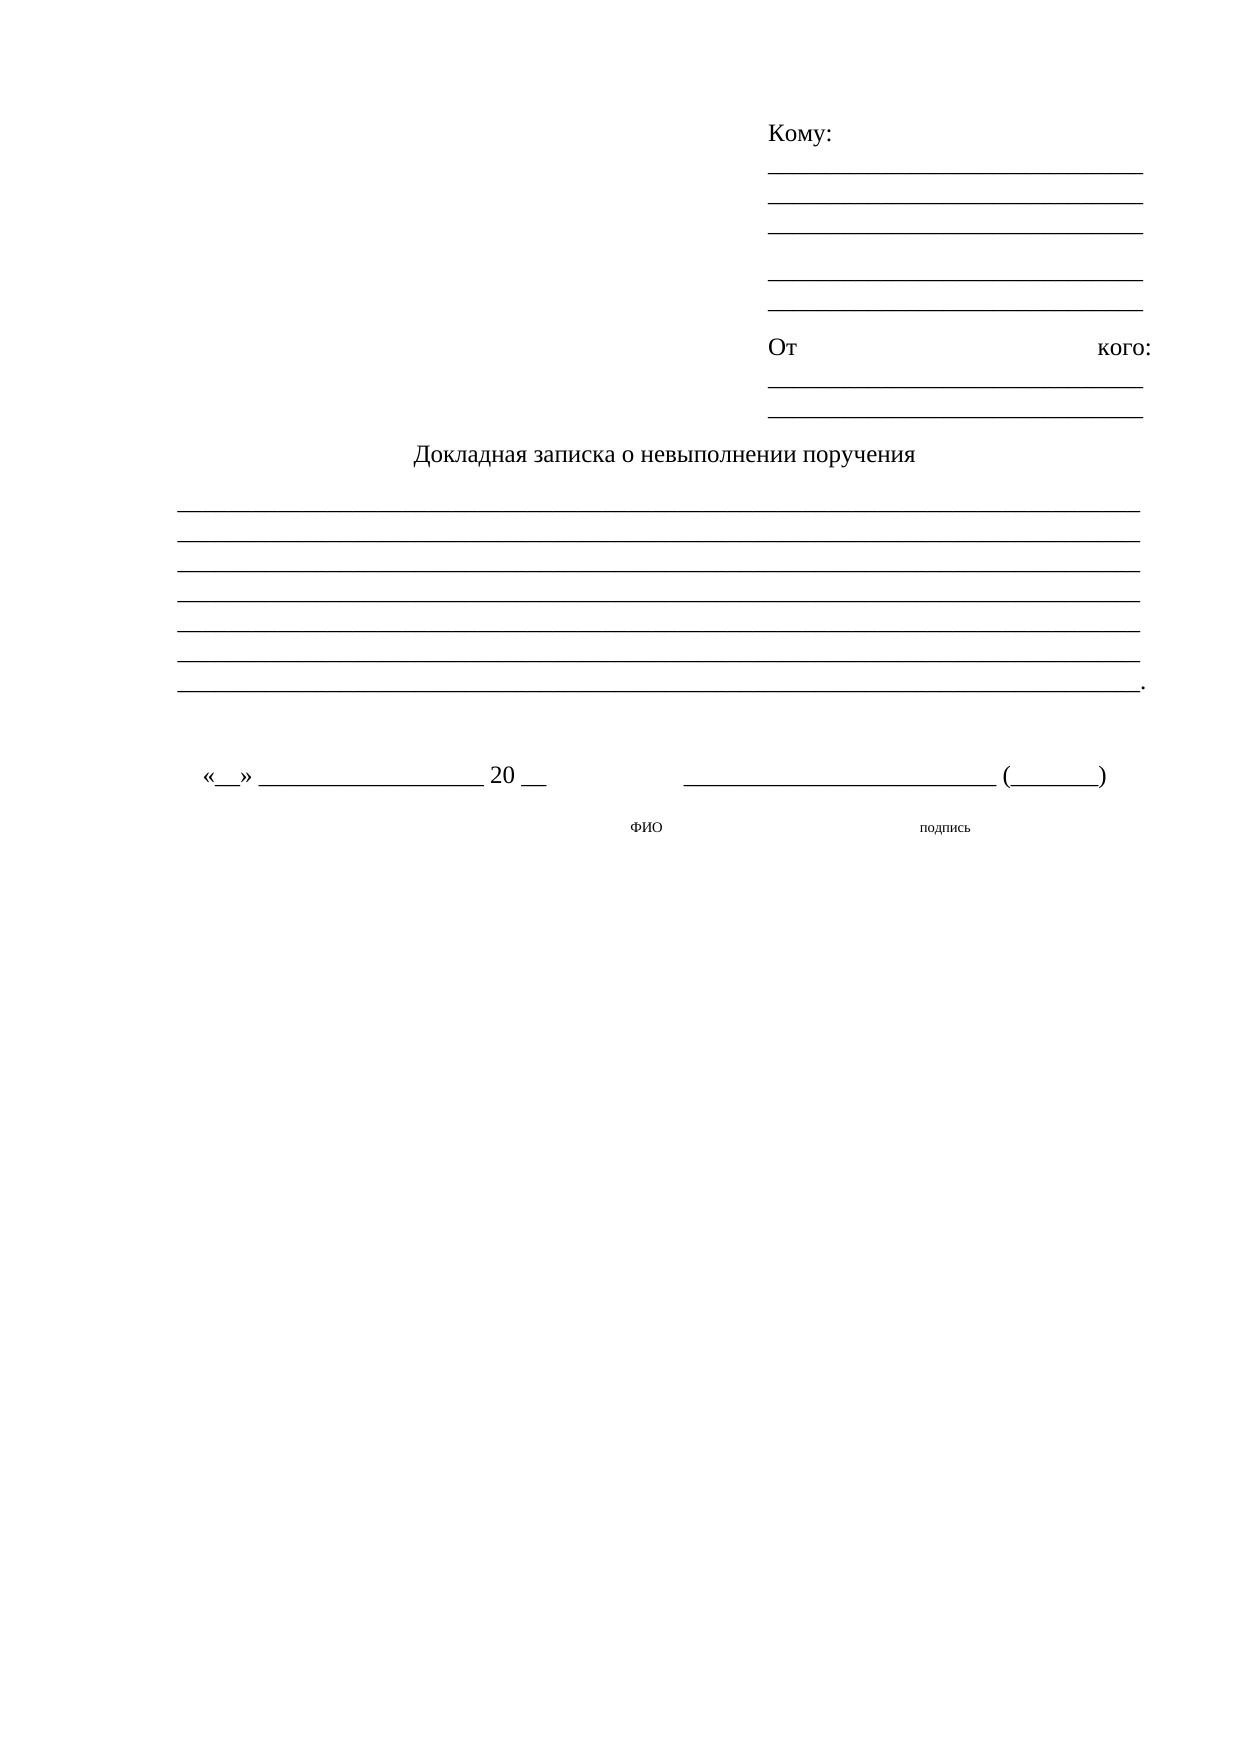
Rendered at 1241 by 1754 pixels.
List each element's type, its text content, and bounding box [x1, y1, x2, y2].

text ____________________________________________________________ [768, 255, 1152, 314]
text ___________________________________________________________________________________________________________________________________________________________________________________________________________________________________________________________________________________________________________________________________________________________________________________________________________________________________________________________________________________________________________________________________________________________. [177, 486, 1152, 695]
text «__» __________________ 20 __ _________________________ (_______) [177, 760, 1152, 789]
text От кого: ____________________________________________________________ [768, 332, 1152, 421]
text ФИО подпись [177, 807, 1152, 836]
text Кому: __________________________________________________________________________________________ [768, 118, 1152, 237]
text Докладная записка о невыполнении поручения [177, 439, 1152, 468]
